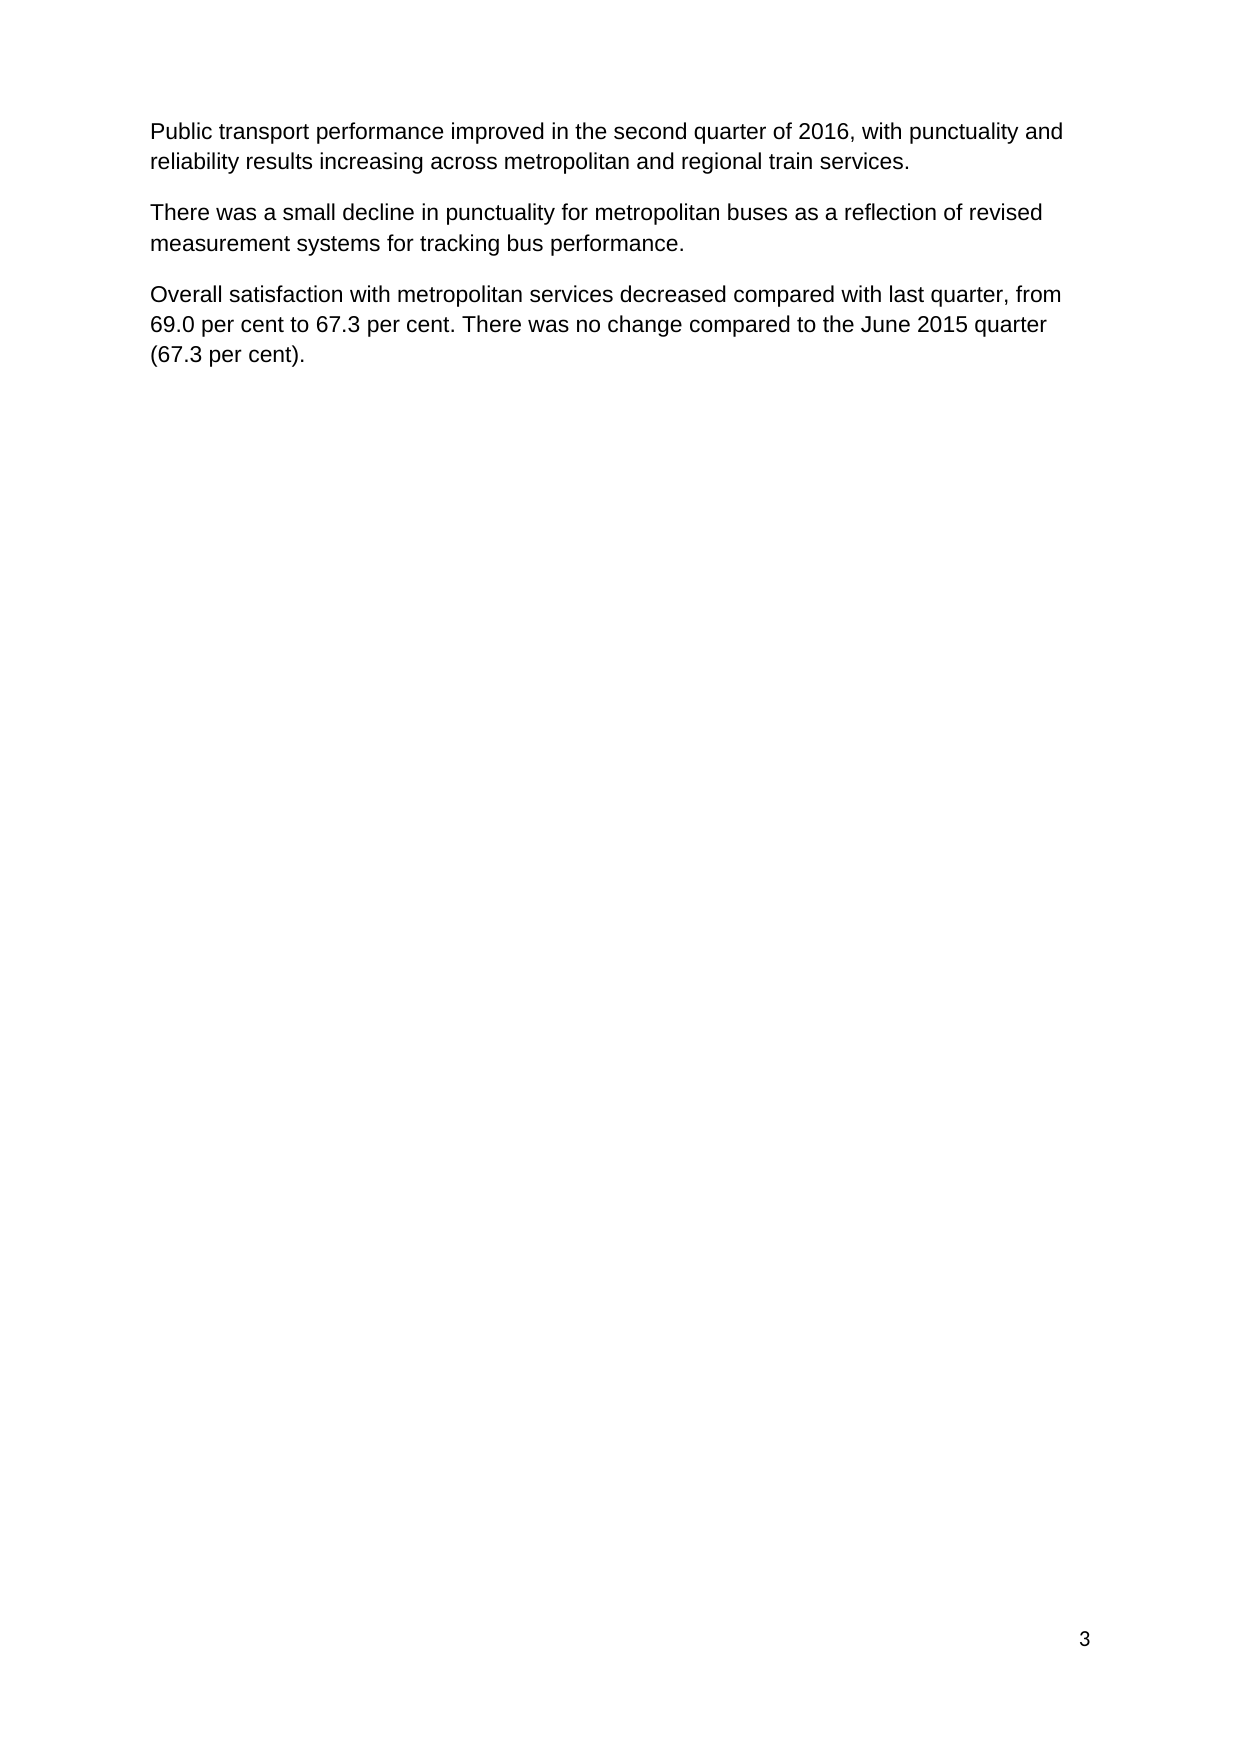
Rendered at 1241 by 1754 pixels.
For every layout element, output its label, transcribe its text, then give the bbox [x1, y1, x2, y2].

text Overall satisfaction with metropolitan services decreased compared with last quarter, from 69.0 per cent to 67.3 per cent. There was no change compared to the June 2015 quarter (67.3 per cent). [150, 281, 1090, 367]
text There was a small decline in punctuality for metropolitan buses as a reflection of revised measurement systems for tracking bus performance. [150, 199, 1090, 256]
text Public transport performance improved in the second quarter of 2016, with punctuality and reliability results increasing across metropolitan and regional train services. [150, 118, 1090, 175]
